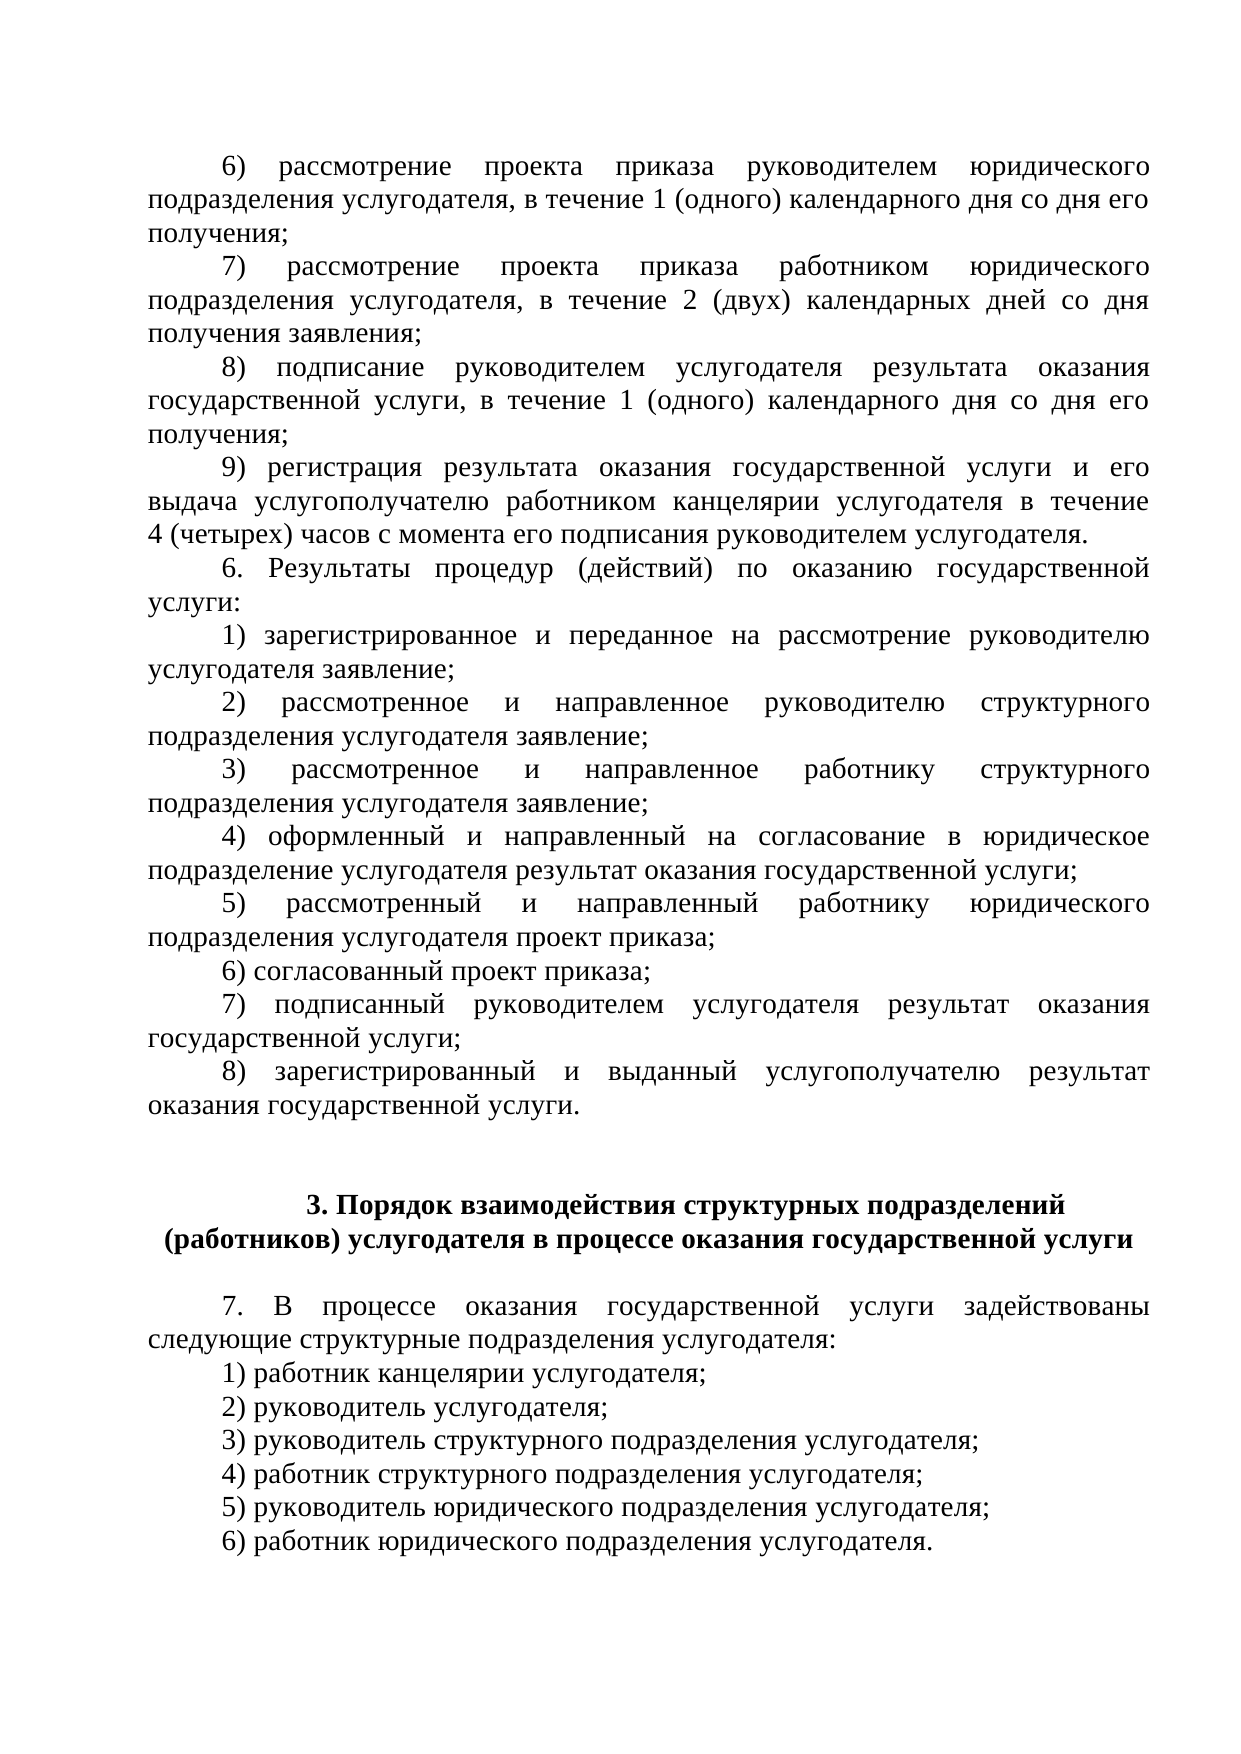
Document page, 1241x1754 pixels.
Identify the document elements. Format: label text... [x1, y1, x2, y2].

text 2) руководитель услугодателя; [148, 1389, 1152, 1422]
text 6. Результаты процедур (действий) по оказанию государственной услуги: [148, 550, 1152, 617]
text 5) руководитель юридического подразделения услугодателя; [148, 1489, 1152, 1523]
text 1) работник канцелярии услугодателя; [148, 1355, 1152, 1389]
text 4) оформленный и направленный на согласование в юридическое подразделение услугодателя результат оказания государственной услуги; [148, 818, 1152, 886]
text 3) рассмотренное и направленное работнику структурного подразделения услугодателя заявление; [148, 751, 1152, 818]
text 7. В процессе оказания государственной услуги задействованы следующие структурные подразделения услугодателя: [148, 1288, 1152, 1355]
text 7) подписанный руководителем услугодателя результат оказания государственной услуги; [148, 986, 1152, 1053]
text 8) зарегистрированный и выданный услугополучателю результат оказания государственной услуги. [148, 1053, 1152, 1120]
text 1) зарегистрированное и переданное на рассмотрение руководителю услугодателя заявление; [148, 617, 1152, 684]
text 2) рассмотренное и направленное руководителю структурного подразделения услугодателя заявление; [148, 684, 1152, 751]
text 7) рассмотрение проекта приказа работником юридического подразделения услугодателя, в течение 2 (двух) календарных дней со дня получения заявления; [148, 248, 1152, 349]
text 6) рассмотрение проекта приказа руководителем юридического подразделения услугодателя, в течение 1 (одного) календарного дня со дня его получения; [148, 148, 1152, 248]
text 8) подписание руководителем услугодателя результата оказания государственной услуги, в течение 1 (одного) календарного дня со дня его получения; [148, 349, 1152, 449]
text 6) работник юридического подразделения услугодателя. [148, 1523, 1152, 1556]
text 3) руководитель структурного подразделения услугодателя; [148, 1422, 1152, 1456]
text 5) рассмотренный и направленный работнику юридического подразделения услугодателя проект приказа; [148, 886, 1152, 953]
text 6) согласованный проект приказа; [148, 953, 1152, 986]
text (работников) услугодателя в процессе оказания государственной услуги [148, 1221, 1152, 1254]
text 3. Порядок взаимодействия структурных подразделений [148, 1187, 1152, 1221]
text 9) регистрация результата оказания государственной услуги и его выдача услугополучателю работником канцелярии услугодателя в течение 4 (четырех) часов с момента его подписания руководителем услугодателя. [148, 449, 1152, 550]
text 4) работник структурного подразделения услугодателя; [148, 1456, 1152, 1489]
